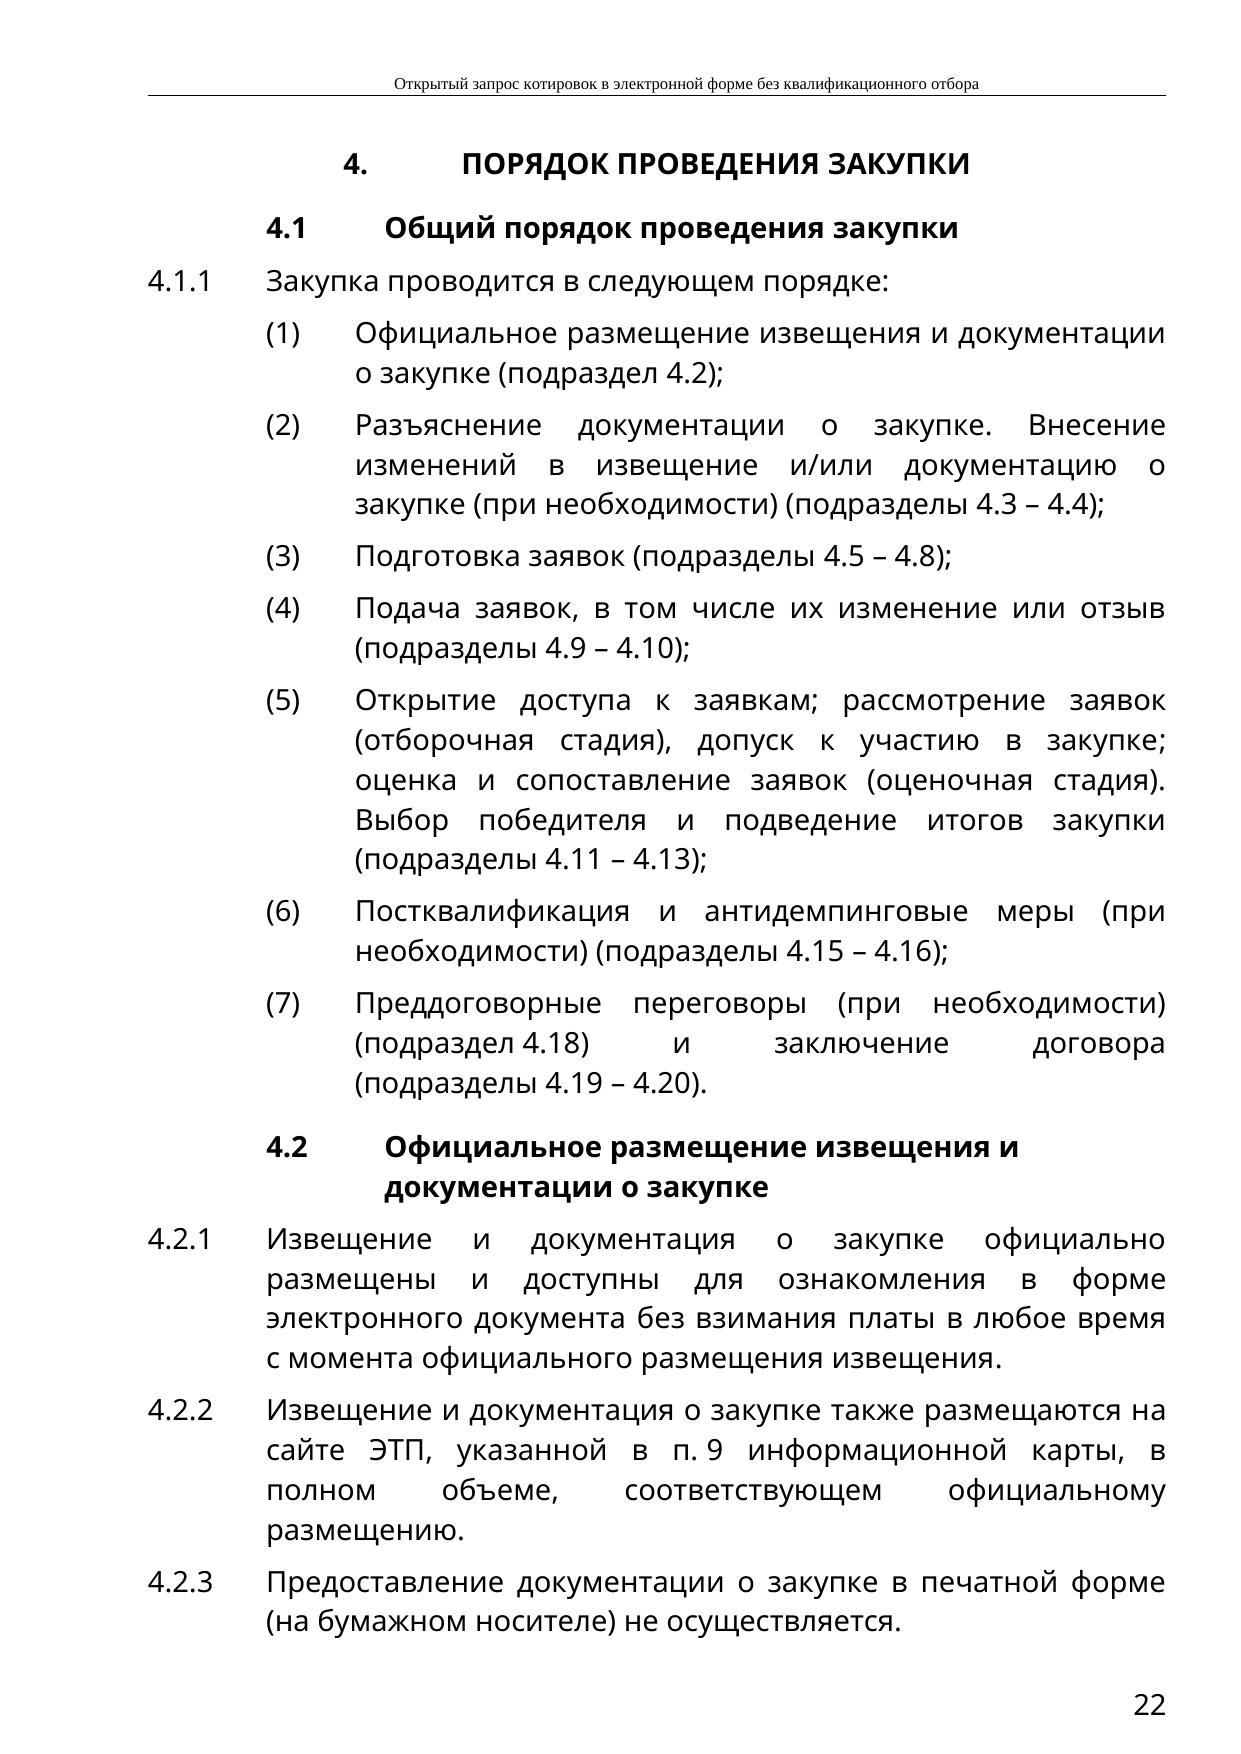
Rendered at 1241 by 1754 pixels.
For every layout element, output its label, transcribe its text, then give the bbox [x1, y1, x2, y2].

text Предоставление документации о закупке в печатной форме (на бумажном носителе) не осуществляется. [148, 1561, 1166, 1640]
text Общий порядок проведения закупки [266, 208, 1166, 247]
text Разъяснение документации о закупке. Внесение изменений в извещение и/или документацию о закупке (при необходимости) (подразделы 4.3 – 4.4); [266, 404, 1166, 523]
text Преддоговорные переговоры (при необходимости) (подраздел 4.18) и заключение договора (подразделы 4.19 – 4.20). [266, 982, 1166, 1102]
text Официальное размещение извещения и документации о закупке (подраздел 4.2); [266, 312, 1166, 392]
text Постквалификация и антидемпинговые меры (при необходимости) (подразделы 4.15 – 4.16); [266, 891, 1166, 970]
text Извещение и документация о закупке официально размещены и доступны для ознакомления в форме электронного документа без взимания платы в любое время с момента официального размещения извещения. [148, 1218, 1166, 1377]
text Подача заявок, в том числе их изменение или отзыв (подразделы 4.9 – 4.10); [266, 588, 1166, 667]
text Открытие доступа к заявкам; рассмотрение заявок (отборочная стадия), допуск к участию в закупке; оценка и сопоставление заявок (оценочная стадия). Выбор победителя и подведение итогов закупки (подразделы 4.11 – 4.13); [266, 680, 1166, 878]
text Официальное размещение извещения и документации о закупке [266, 1127, 1166, 1206]
text Извещение и документация о закупке также размещаются на сайте ЭТП, указанной в п. 9 информационной карты, в полном объеме, соответствующем официальному размещению. [148, 1390, 1166, 1548]
text Закупка проводится в следующем порядке: [148, 260, 1166, 300]
text Подготовка заявок (подразделы 4.5 – 4.8); [266, 536, 1166, 575]
text ПОРЯДОК ПРОВЕДЕНИЯ ЗАКУПКИ [148, 143, 1166, 183]
